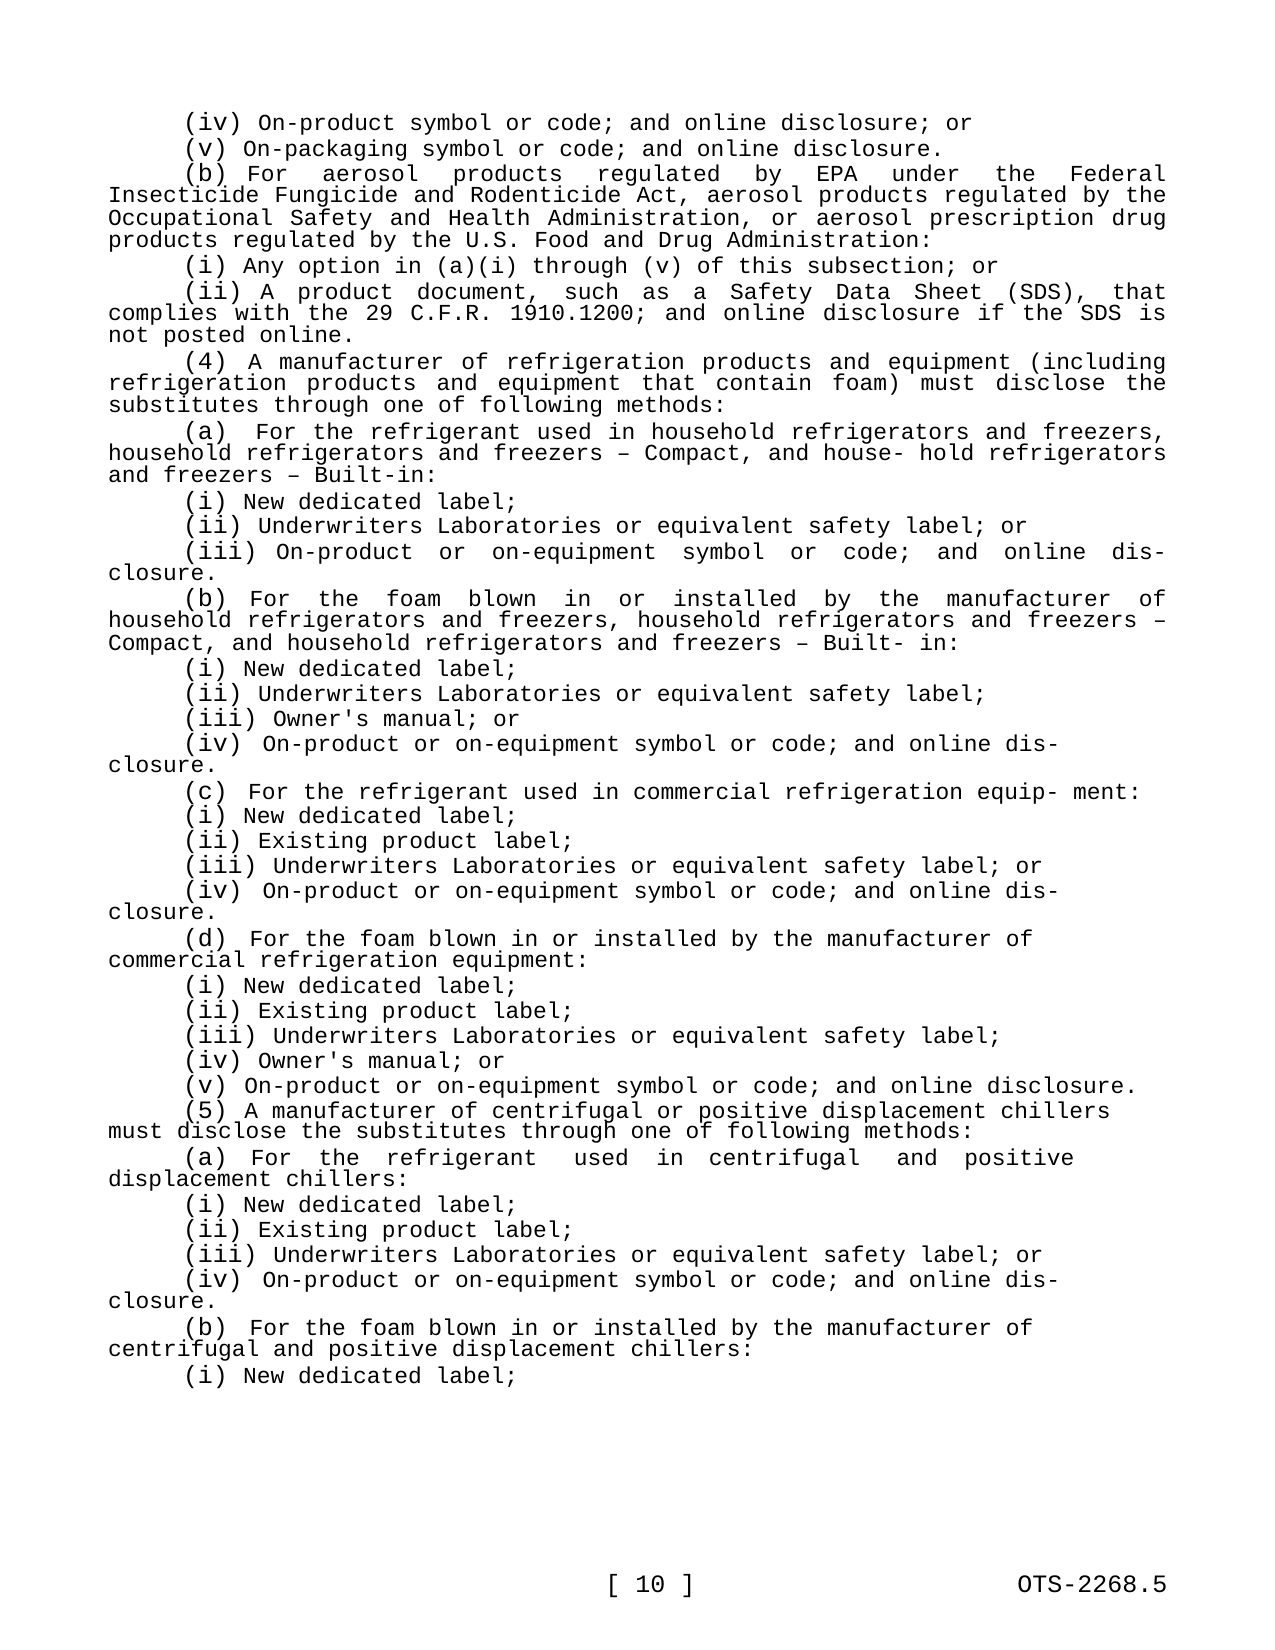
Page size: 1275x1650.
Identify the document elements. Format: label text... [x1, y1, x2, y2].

list On-product or on-equipment symbol or code; and online dis- closure. [108, 1268, 1167, 1316]
list New dedicated label; [183, 657, 1179, 681]
list Existing product label; [183, 828, 1179, 853]
list For the refrigerant used in commercial refrigeration equip- ment: [108, 779, 1167, 804]
list On-packaging symbol or code; and online disclosure. [183, 136, 1179, 161]
list Underwriters Laboratories or equivalent safety label; or [183, 853, 1179, 878]
list For the refrigerant used in household refrigerators and freezers, household refrigerators and freezers – Compact, and house- hold refrigerators and freezers – Built-in: [108, 420, 1167, 489]
list On-product or on-equipment symbol or code; and online dis- closure. [108, 732, 1167, 779]
list For the foam blown in or installed by the manufacturer of commercial refrigeration equipment: [108, 927, 1167, 974]
list For the foam blown in or installed by the manufacturer of household refrigerators and freezers, household refrigerators and freezers – Compact, and household refrigerators and freezers – Built- in: [108, 587, 1167, 657]
list A manufacturer of centrifugal or positive displacement chillers must disclose the substitutes through one of following methods: [108, 1099, 1167, 1146]
list On-product or on-equipment symbol or code; and online disclosure. [108, 1074, 1167, 1098]
list Existing product label; [183, 1217, 1179, 1242]
list A product document, such as a Safety Data Sheet (SDS), that complies with the 29 C.F.R. 1910.1200; and online disclosure if the SDS is not posted online. [108, 280, 1167, 349]
list On-product or on-equipment symbol or code; and online dis- closure. [108, 879, 1167, 926]
list New dedicated label; [183, 1363, 1179, 1389]
list Underwriters Laboratories or equivalent safety label; [183, 1023, 1179, 1048]
list Existing product label; [183, 998, 1179, 1023]
list New dedicated label; [183, 804, 1179, 828]
list Any option in (a)(i) through (v) of this subsection; or [183, 254, 1179, 279]
list Underwriters Laboratories or equivalent safety label; [183, 681, 1179, 706]
list A manufacturer of refrigeration products and equipment (including refrigeration products and equipment that contain foam) must disclose the substitutes through one of following methods: [108, 350, 1167, 419]
list New dedicated label; [183, 489, 1179, 514]
list Underwriters Laboratories or equivalent safety label; or [183, 514, 1179, 539]
list For the refrigerant used in centrifugal and positive displacement chillers: [108, 1146, 1167, 1193]
list Owner's manual; or [183, 1048, 1179, 1073]
list New dedicated label; [183, 1193, 1179, 1217]
list Owner's manual; or [183, 706, 1179, 731]
list For the foam blown in or installed by the manufacturer of centrifugal and positive displacement chillers: [108, 1316, 1167, 1363]
list For aerosol products regulated by EPA under the Federal Insecticide Fungicide and Rodenticide Act, aerosol products regulated by the Occupational Safety and Health Administration, or aerosol prescription drug products regulated by the U.S. Food and Drug Administration: [108, 162, 1167, 254]
list Underwriters Laboratories or equivalent safety label; or [183, 1242, 1179, 1267]
list New dedicated label; [183, 974, 1179, 998]
list On-product symbol or code; and online disclosure; or [183, 109, 1179, 136]
list On-product or on-equipment symbol or code; and online dis- closure. [108, 540, 1167, 587]
